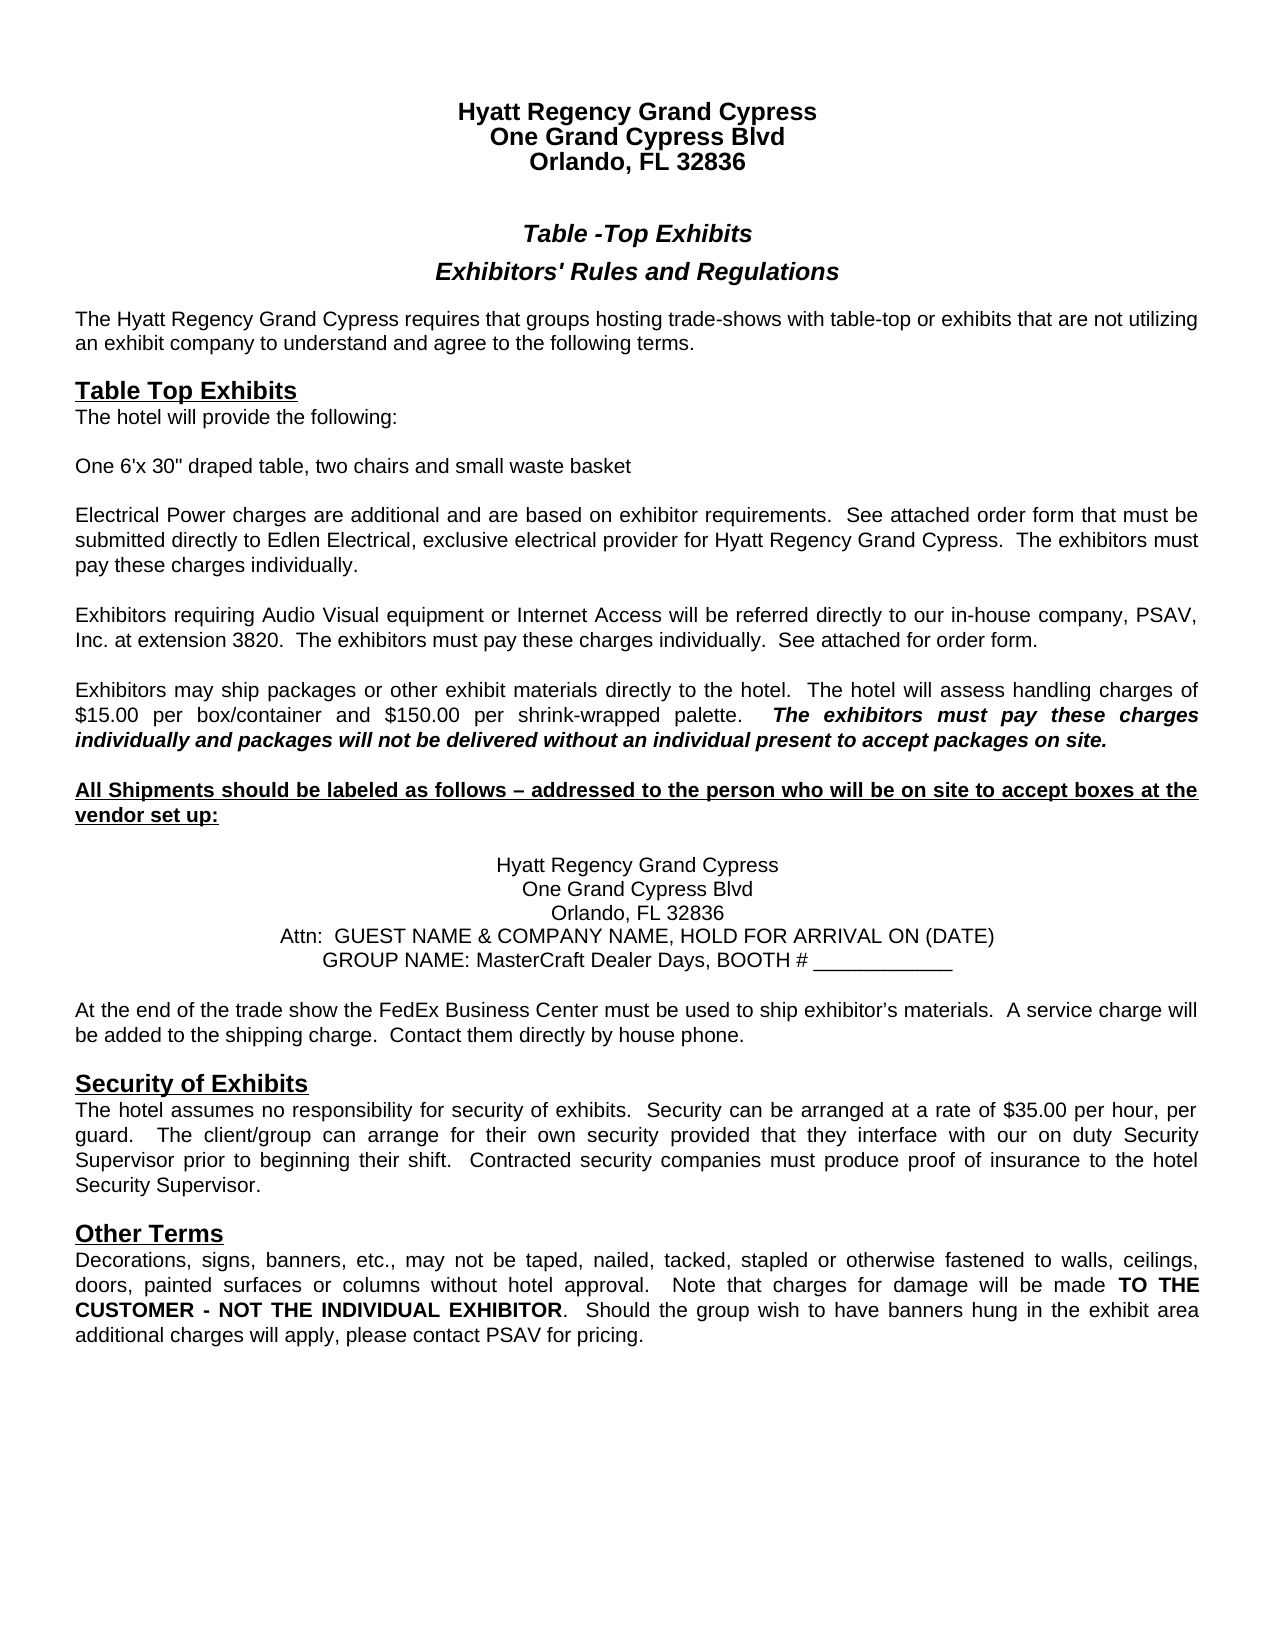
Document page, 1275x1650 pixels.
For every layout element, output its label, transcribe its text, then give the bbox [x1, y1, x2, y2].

text The hotel will provide the following: [75, 404, 1200, 429]
text Exhibitors' Rules and Regulations [75, 250, 1200, 287]
text The hotel assumes no responsibility for security of exhibits. Security can be arranged at a rate of $35.00 per hour, per guard. The client/group can arrange for their own security provided that they interface with our on duty Security Supervisor prior to beginning their shift. Contracted security companies must produce proof of insurance to the hotel Security Supervisor. [75, 1097, 1200, 1197]
subtitle Orlando, FL 32836 [75, 150, 1200, 175]
text GROUP NAME: MasterCraft Dealer Days, BOOTH # ____________ [75, 948, 1200, 972]
subtitle Table Top Exhibits [75, 379, 1200, 404]
subtitle Other Terms [75, 1222, 1200, 1247]
text Exhibitors may ship packages or other exhibit materials directly to the hotel. The hotel will assess handling charges of $15.00 per box/container and $150.00 per shrink-wrapped palette. The exhibitors must pay these charges individually and packages will not be delivered without an individual present to accept packages on site. [75, 677, 1200, 752]
title Table -Top Exhibits [75, 212, 1200, 250]
text The Hyatt Regency Grand Cypress requires that groups hosting trade-shows with table-top or exhibits that are not utilizing an exhibit company to understand and agree to the following terms. [75, 307, 1200, 354]
subtitle Hyatt Regency Grand Cypress [75, 100, 1200, 125]
text One Grand Cypress Blvd [75, 876, 1200, 900]
text All Shipments should be labeled as follows – addressed to the person who will be on site to accept boxes at the vendor set up: [75, 777, 1200, 827]
text Exhibitors requiring Audio Visual equipment or Internet Access will be referred directly to our in-house company, PSAV, Inc. at extension 3820. The exhibitors must pay these charges individually. See attached for order form. [75, 602, 1200, 652]
text At the end of the trade show the FedEx Business Center must be used to ship exhibitor’s materials. A service charge will be added to the shipping charge. Contact them directly by house phone. [75, 997, 1200, 1047]
text Electrical Power charges are additional and are based on exhibitor requirements. See attached order form that must be submitted directly to Edlen Electrical, exclusive electrical provider for Hyatt Regency Grand Cypress. The exhibitors must pay these charges individually. [75, 502, 1200, 577]
subtitle One Grand Cypress Blvd [75, 125, 1200, 150]
text One 6'x 30" draped table, two chairs and small waste basket [75, 453, 1200, 478]
text Security of Exhibits [75, 1072, 1200, 1097]
text Attn: GUEST NAME & COMPANY NAME, HOLD FOR ARRIVAL ON (DATE) [75, 924, 1200, 948]
text Hyatt Regency Grand Cypress [75, 852, 1200, 876]
text Orlando, FL 32836 [75, 900, 1200, 924]
text Decorations, signs, banners, etc., may not be taped, nailed, tacked, stapled or otherwise fastened to walls, ceilings, doors, painted surfaces or columns without hotel approval. Note that charges for damage will be made TO THE CUSTOMER - NOT THE INDIVIDUAL EXHIBITOR. Should the group wish to have banners hung in the exhibit area additional charges will apply, please contact PSAV for pricing. [75, 1247, 1200, 1347]
